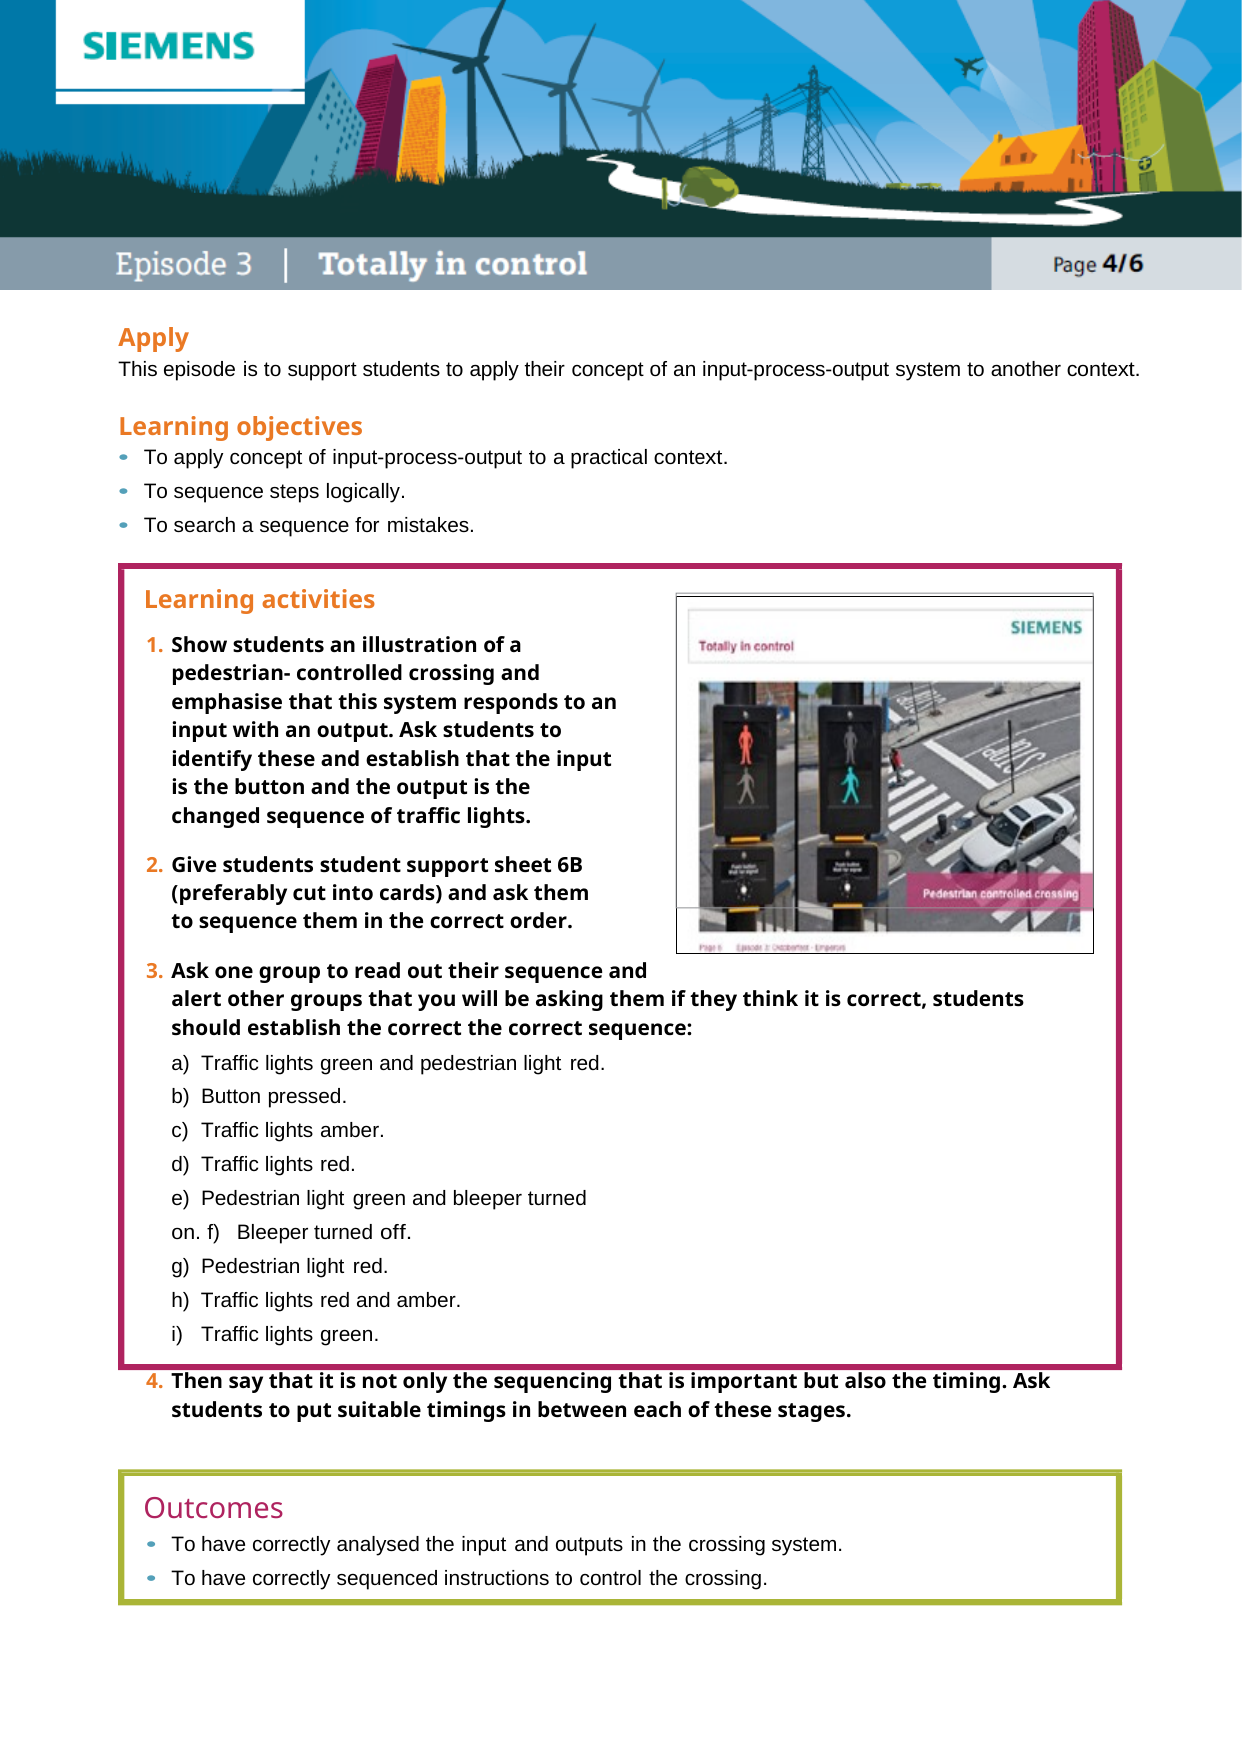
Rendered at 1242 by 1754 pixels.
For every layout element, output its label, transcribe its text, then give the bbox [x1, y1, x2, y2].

text • To sequence steps logically. [118, 479, 1242, 503]
picture [0, 0, 1242, 290]
text a) Traffic lights green and pedestrian light red. b) Button pressed. [171, 1051, 606, 1108]
text • To apply concept of input-process-output to a practical context. [118, 445, 1242, 469]
picture [677, 616, 1092, 907]
text e) Pedestrian light green and bleeper turned on. f) Bleeper turned off. [171, 1186, 623, 1244]
text • To search a sequence for mistakes. [118, 513, 1242, 537]
text alert other groups that you will be asking them if they think it is correct, students should establish the correct the correct sequence: [171, 984, 1035, 1041]
text Outcomes [143, 1487, 1242, 1527]
text Learning objectives [118, 408, 1242, 442]
text c) Traffic lights amber. d) Traffic lights red. [171, 1118, 388, 1176]
text h) Traffic lights red and amber. i) Traffic lights green. [171, 1288, 463, 1345]
text • To have correctly analysed the input and outputs in the crossing system. [146, 1532, 1242, 1556]
text • To have correctly sequenced instructions to control the crossing. [146, 1566, 1242, 1589]
text 3. Ask one group to read out their sequence and [146, 956, 1242, 984]
picture [677, 909, 1093, 953]
text Learning activities [143, 582, 1242, 616]
text This episode is to support students to apply their concept of an input-process-output system to another context. [118, 356, 1242, 380]
picture [814, 81, 821, 103]
text g) Pedestrian light red. [171, 1254, 1242, 1278]
text 4. Then say that it is not only the sequencing that is important but also the timing. Ask students to put suitable timings in between each of these stages. [146, 1366, 1081, 1423]
text 2. Give students student support sheet 6B (preferably cut into cards) and ask them to sequence them in the correct order. [146, 850, 591, 935]
text 1. Show students an illustration of a pedestrian- controlled crossing and emphasise that this system responds to an input with an output. Ask students to identify these and establish that the input is the button and the output is the changed sequence of traffic lights. [146, 630, 619, 829]
text Apply [118, 320, 1242, 354]
